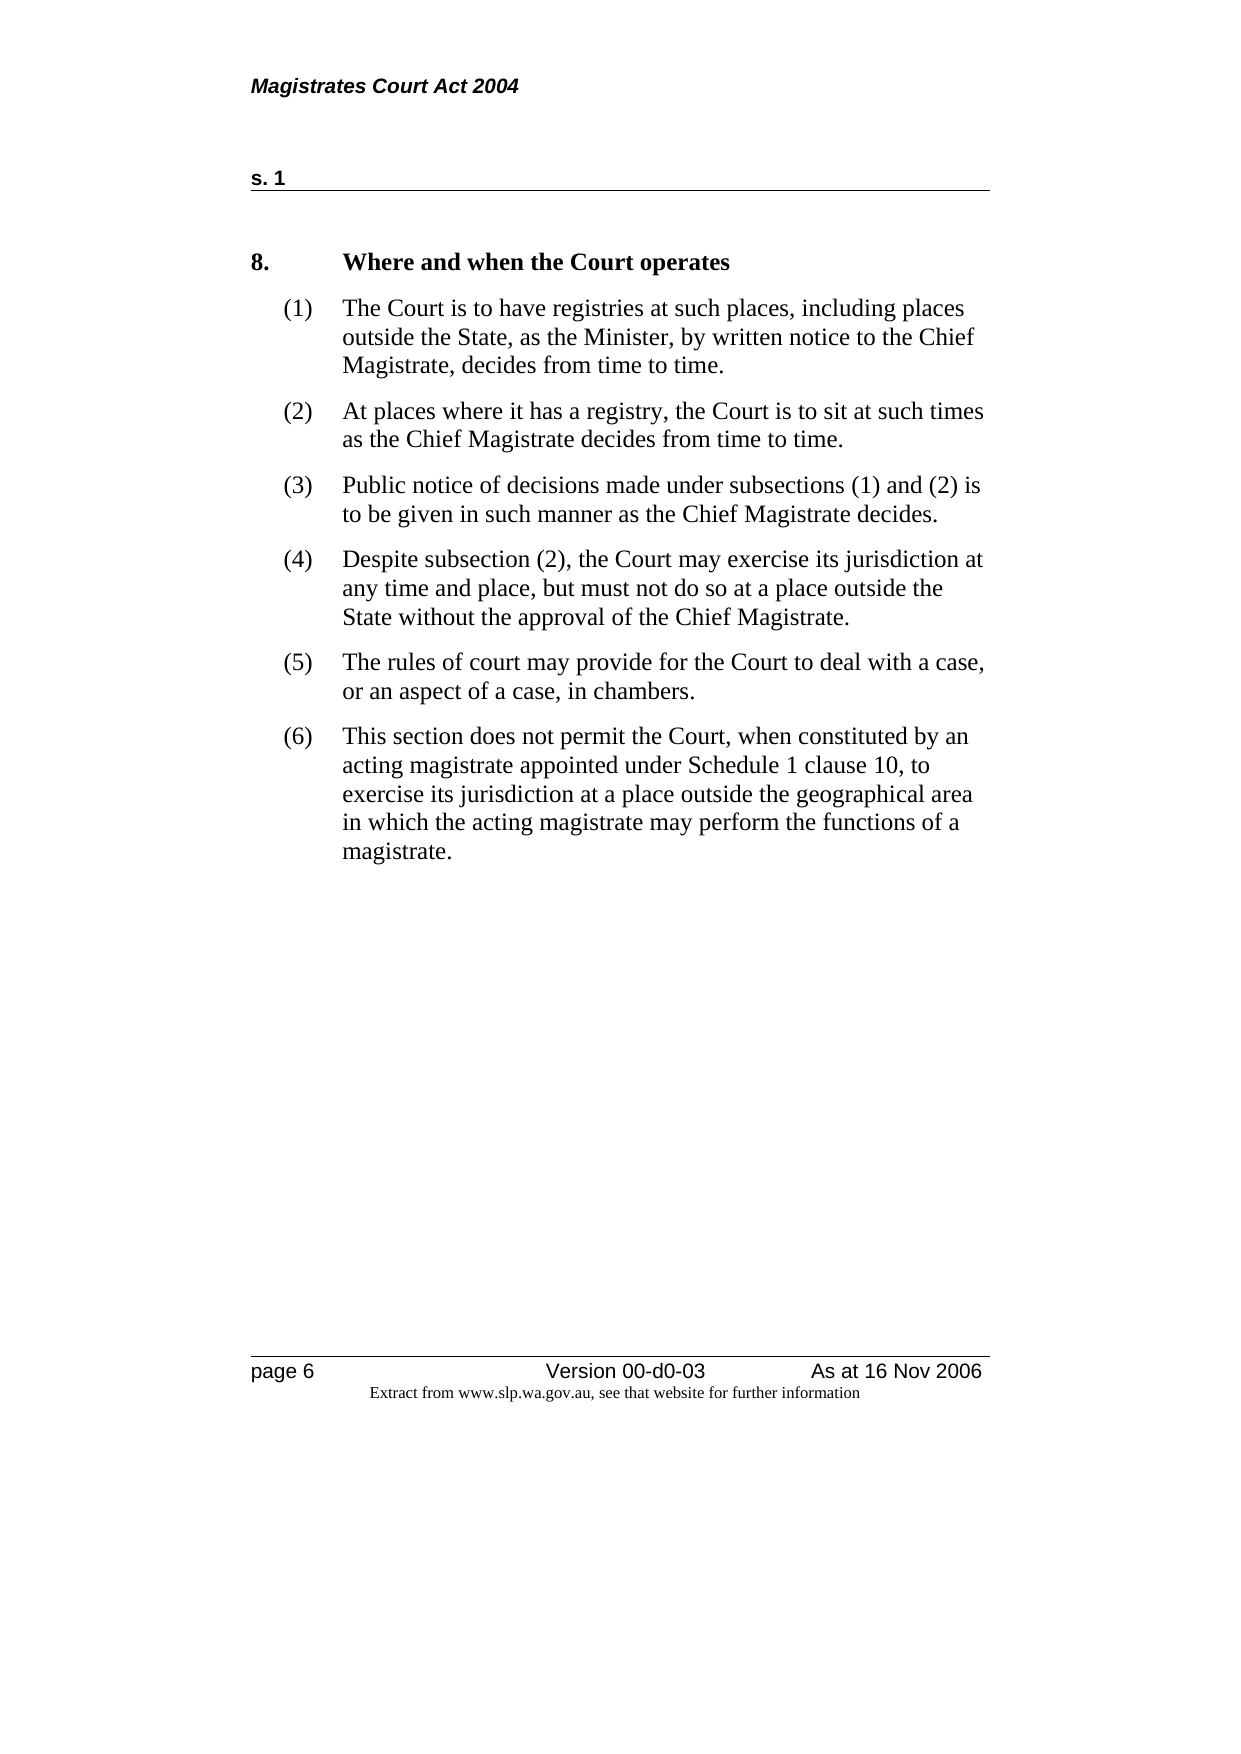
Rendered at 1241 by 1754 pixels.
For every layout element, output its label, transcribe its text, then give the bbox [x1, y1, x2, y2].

text (6) This section does not permit the Court, when constituted by an acting magistrate appointed under Schedule 1 clause 10, to exercise its jurisdiction at a place outside the geographical area in which the acting magistrate may perform the functions of a magistrate. [251, 721, 990, 865]
text (1) The Court is to have registries at such places, including places outside the State, as the Minister, by written notice to the Chief Magistrate, decides from time to time. [251, 293, 990, 379]
subtitle 8. Where and when the Court operates [251, 247, 990, 276]
text (5) The rules of court may provide for the Court to deal with a case, or an aspect of a case, in chambers. [251, 647, 990, 704]
text (4) Despite subsection (2), the Court may exercise its jurisdiction at any time and place, but must not do so at a place outside the State without the approval of the Chief Magistrate. [251, 544, 990, 630]
text (2) At places where it has a registry, the Court is to sit at such times as the Chief Magistrate decides from time to time. [251, 396, 990, 453]
text (3) Public notice of decisions made under subsections (1) and (2) is to be given in such manner as the Chief Magistrate decides. [251, 470, 990, 527]
